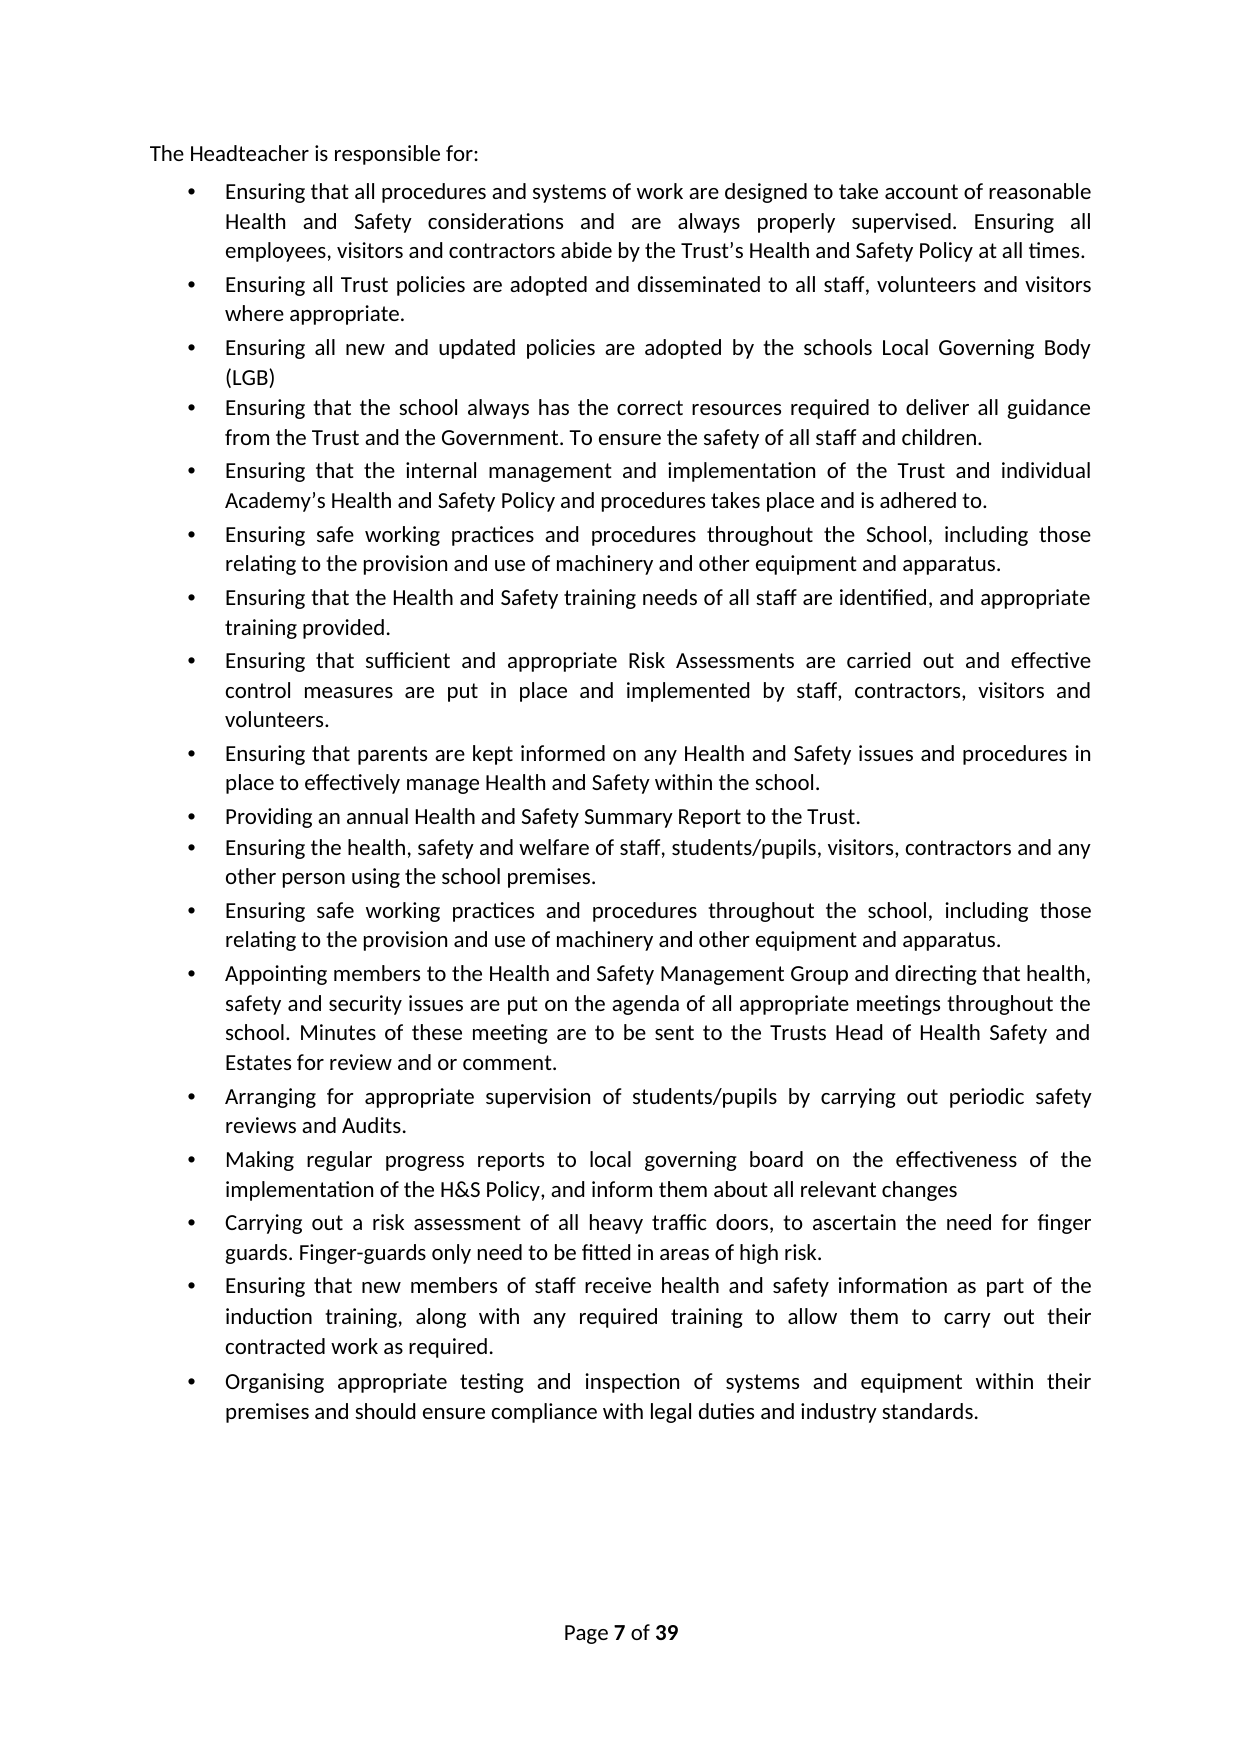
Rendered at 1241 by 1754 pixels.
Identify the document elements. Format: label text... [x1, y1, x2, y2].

list Ensuring that new members of staff receive health and safety information as part of the induction training, along with any required training to allow them to carry out their contracted work as required. [187, 1272, 1093, 1360]
list Ensuring that parents are kept informed on any Health and Safety issues and procedures in place to effectively manage Health and Safety within the school. [187, 739, 1093, 797]
list Organising appropriate testing and inspection of systems and equipment within their premises and should ensure compliance with legal duties and industry standards. [187, 1367, 1093, 1425]
list Arranging for appropriate supervision of students/pupils by carrying out periodic safety reviews and Audits. [187, 1082, 1093, 1139]
list Ensuring all Trust policies are adopted and disseminated to all staff, volunteers and visitors where appropriate. [187, 270, 1093, 328]
list Providing an annual Health and Safety Summary Report to the Trust. [187, 802, 1093, 830]
list Ensuring all new and updated policies are adopted by the schools Local Governing Body (LGB) [187, 333, 1093, 391]
list Ensuring that sufficient and appropriate Risk Assessments are carried out and effective control measures are put in place and implemented by staff, contractors, visitors and volunteers. [187, 646, 1093, 733]
list Appointing members to the Health and Safety Management Group and directing that health, safety and security issues are put on the agenda of all appropriate meetings throughout the school. Minutes of these meeting are to be sent to the Trusts Head of Health Safety and Estates for review and or comment. [187, 959, 1093, 1076]
list Ensuring safe working practices and procedures throughout the School, including those relating to the provision and use of machinery and other equipment and apparatus. [187, 520, 1093, 577]
text The Headteacher is responsible for: [149, 139, 1093, 168]
list Ensuring that all procedures and systems of work are designed to take account of reasonable Health and Safety considerations and are always properly supervised. Ensuring all employees, visitors and contractors abide by the Trust’s Health and Safety Policy at all times. [187, 177, 1093, 264]
list Ensuring safe working practices and procedures throughout the school, including those relating to the provision and use of machinery and other equipment and apparatus. [187, 896, 1093, 954]
list Making regular progress reports to local governing board on the effectiveness of the implementation of the H&S Policy, and inform them about all relevant changes [187, 1145, 1093, 1203]
list Ensuring that the school always has the correct resources required to deliver all guidance from the Trust and the Government. To ensure the safety of all staff and children. [187, 393, 1093, 451]
list Carrying out a risk assessment of all heavy traffic doors, to ascertain the need for finger guards. Finger-guards only need to be fitted in areas of high risk. [187, 1208, 1093, 1266]
list Ensuring the health, safety and welfare of staff, students/pupils, visitors, contractors and any other person using the school premises. [187, 833, 1093, 891]
list Ensuring that the internal management and implementation of the Trust and individual Academy’s Health and Safety Policy and procedures takes place and is adhered to. [187, 457, 1093, 514]
list Ensuring that the Health and Safety training needs of all staff are identified, and appropriate training provided. [187, 583, 1093, 641]
